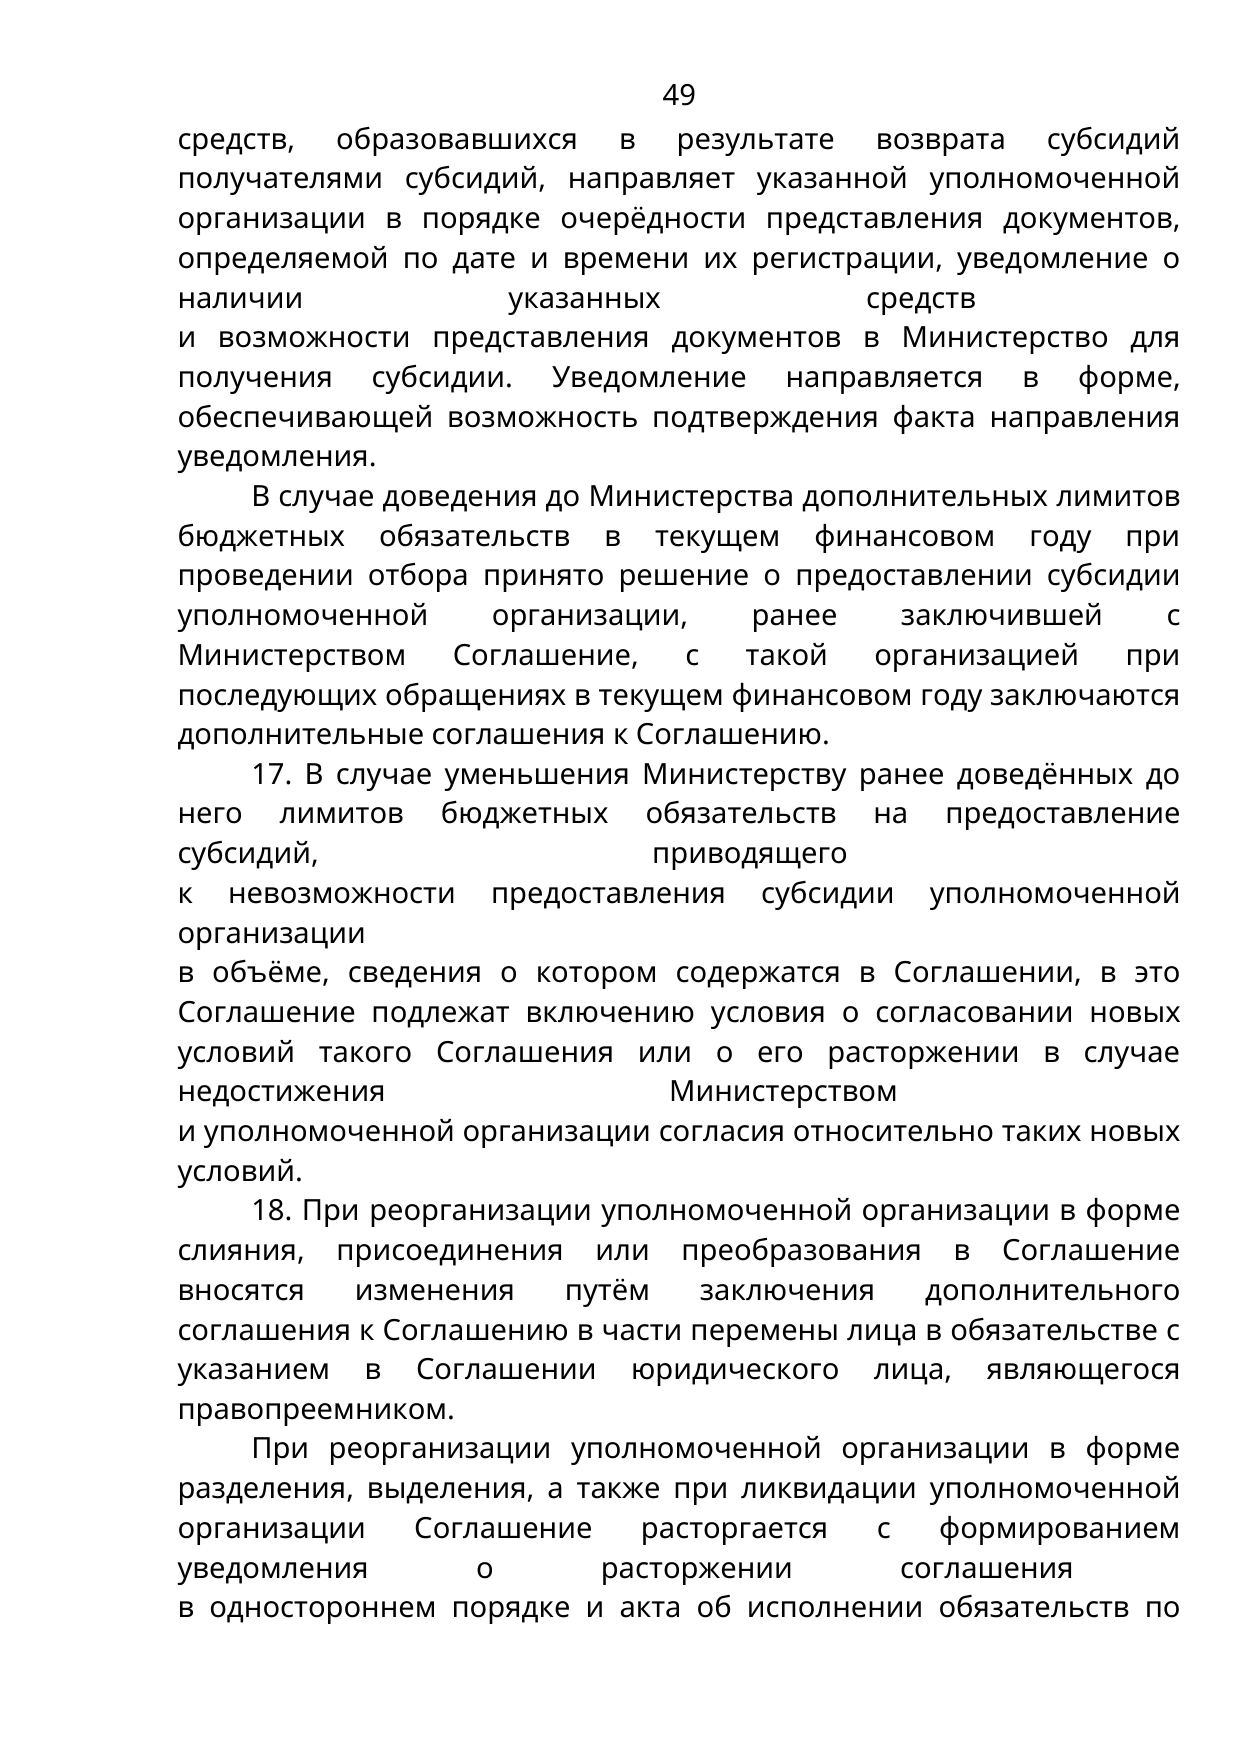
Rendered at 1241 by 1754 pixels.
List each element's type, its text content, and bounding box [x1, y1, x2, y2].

text В случае доведения до Министерства дополнительных лимитов бюджетных обязательств в текущем финансовом году при проведении отбора принято решение о предоставлении субсидии уполномоченной организации, ранее заключившей с Министерством Соглашение, с такой организацией при последующих обращениях в текущем финансовом году заключаются дополнительные соглашения к Соглашению. [177, 475, 1181, 753]
text 17. В случае уменьшения Министерству ранее доведённых до него лимитов бюджетных обязательств на предоставление субсидий, приводящего к невозможности предоставления субсидии уполномоченной организации в объёме, сведения о котором содержатся в Соглашении, в это Соглашение подлежат включению условия о согласовании новых условий такого Соглашения или о его расторжении в случае недостижения Министерством и уполномоченной организации согласия относительно таких новых условий. [177, 753, 1181, 1190]
text 18. При реорганизации уполномоченной организации в форме слияния, присоединения или преобразования в Соглашение вносятся изменения путём заключения дополнительного соглашения к Соглашению в части перемены лица в обязательстве с указанием в Соглашении юридического лица, являющегося правопреемником. [177, 1190, 1181, 1428]
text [177, 1428, 1181, 1626]
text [177, 118, 1181, 475]
